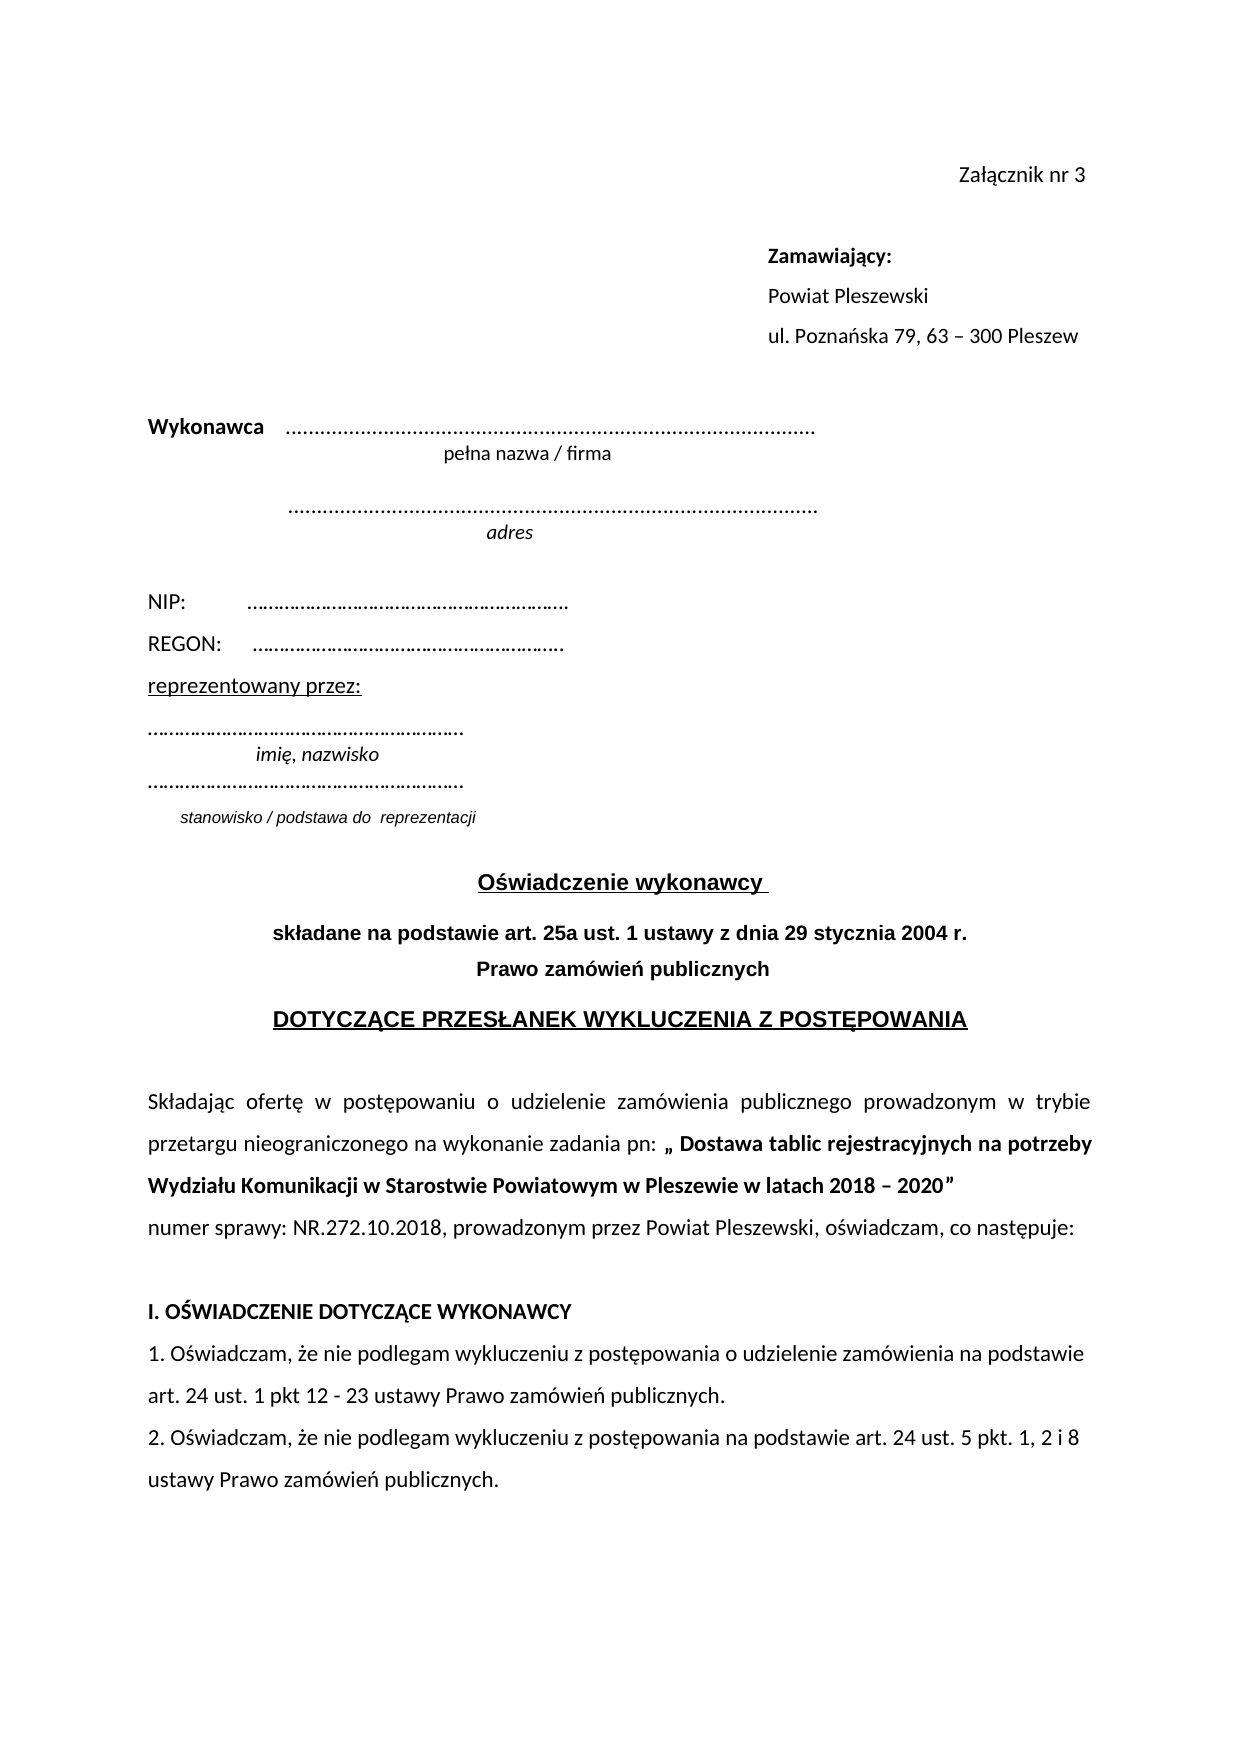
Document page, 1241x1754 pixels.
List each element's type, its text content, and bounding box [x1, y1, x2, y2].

text numer sprawy: NR.272.10.2018, prowadzonym przez Powiat Pleszewski, oświadczam, co następuje: [148, 1213, 1092, 1241]
text 1. Oświadczam, że nie podlegam wykluczeniu z postępowania o udzielenie zamówienia na podstawie [148, 1339, 1092, 1367]
text …………………………………………………… [148, 766, 472, 794]
text Zamawiający: [694, 242, 1092, 269]
text Oświadczenie wykonawcy [148, 869, 1092, 896]
text ............................................................................................ adres [148, 491, 1092, 545]
text DOTYCZĄCE PRZESŁANEK WYKLUCZENIA Z POSTĘPOWANIA [148, 1006, 1092, 1032]
text Wykonawca ............................................................................................ [148, 412, 1092, 441]
text 2. Oświadczam, że nie podlegam wykluczeniu z postępowania na podstawie art. 24 ust. 5 pkt. 1, 2 i 8 ustawy Prawo zamówień publicznych. [148, 1423, 1092, 1493]
text REGON: ………………………………………………….. reprezentowany przez: [148, 629, 1092, 699]
text Składając ofertę w postępowaniu o udzielenie zamówienia publicznego prowadzonym w trybie przetargu nieograniczonego na wykonanie zadania pn: „ Dostawa tablic rejestracyjnych na potrzeby Wydziału Komunikacji w Starostwie Powiatowym w Pleszewie w latach 2018 – 2020” [148, 1087, 1092, 1199]
text …………………………………………………… imię, nazwisko [148, 713, 472, 766]
text I. OŚWIADCZENIE DOTYCZĄCE WYKONAWCY [148, 1297, 1092, 1325]
text Powiat Pleszewski ul. Poznańska 79, 63 – 300 Pleszew [768, 282, 1092, 349]
text NIP: ……………………………………………………. [148, 545, 1092, 615]
text pełna nazwa / firma [148, 441, 1092, 466]
text stanowisko / podstawa do reprezentacji [148, 808, 487, 827]
text Prawo zamówień publicznych [148, 957, 1092, 981]
text Załącznik nr 3 [885, 160, 1092, 188]
text składane na podstawie art. 25a ust. 1 ustawy z dnia 29 stycznia 2004 r. [148, 921, 1092, 945]
text art. 24 ust. 1 pkt 12 - 23 ustawy Prawo zamówień publicznych. [148, 1381, 1092, 1409]
